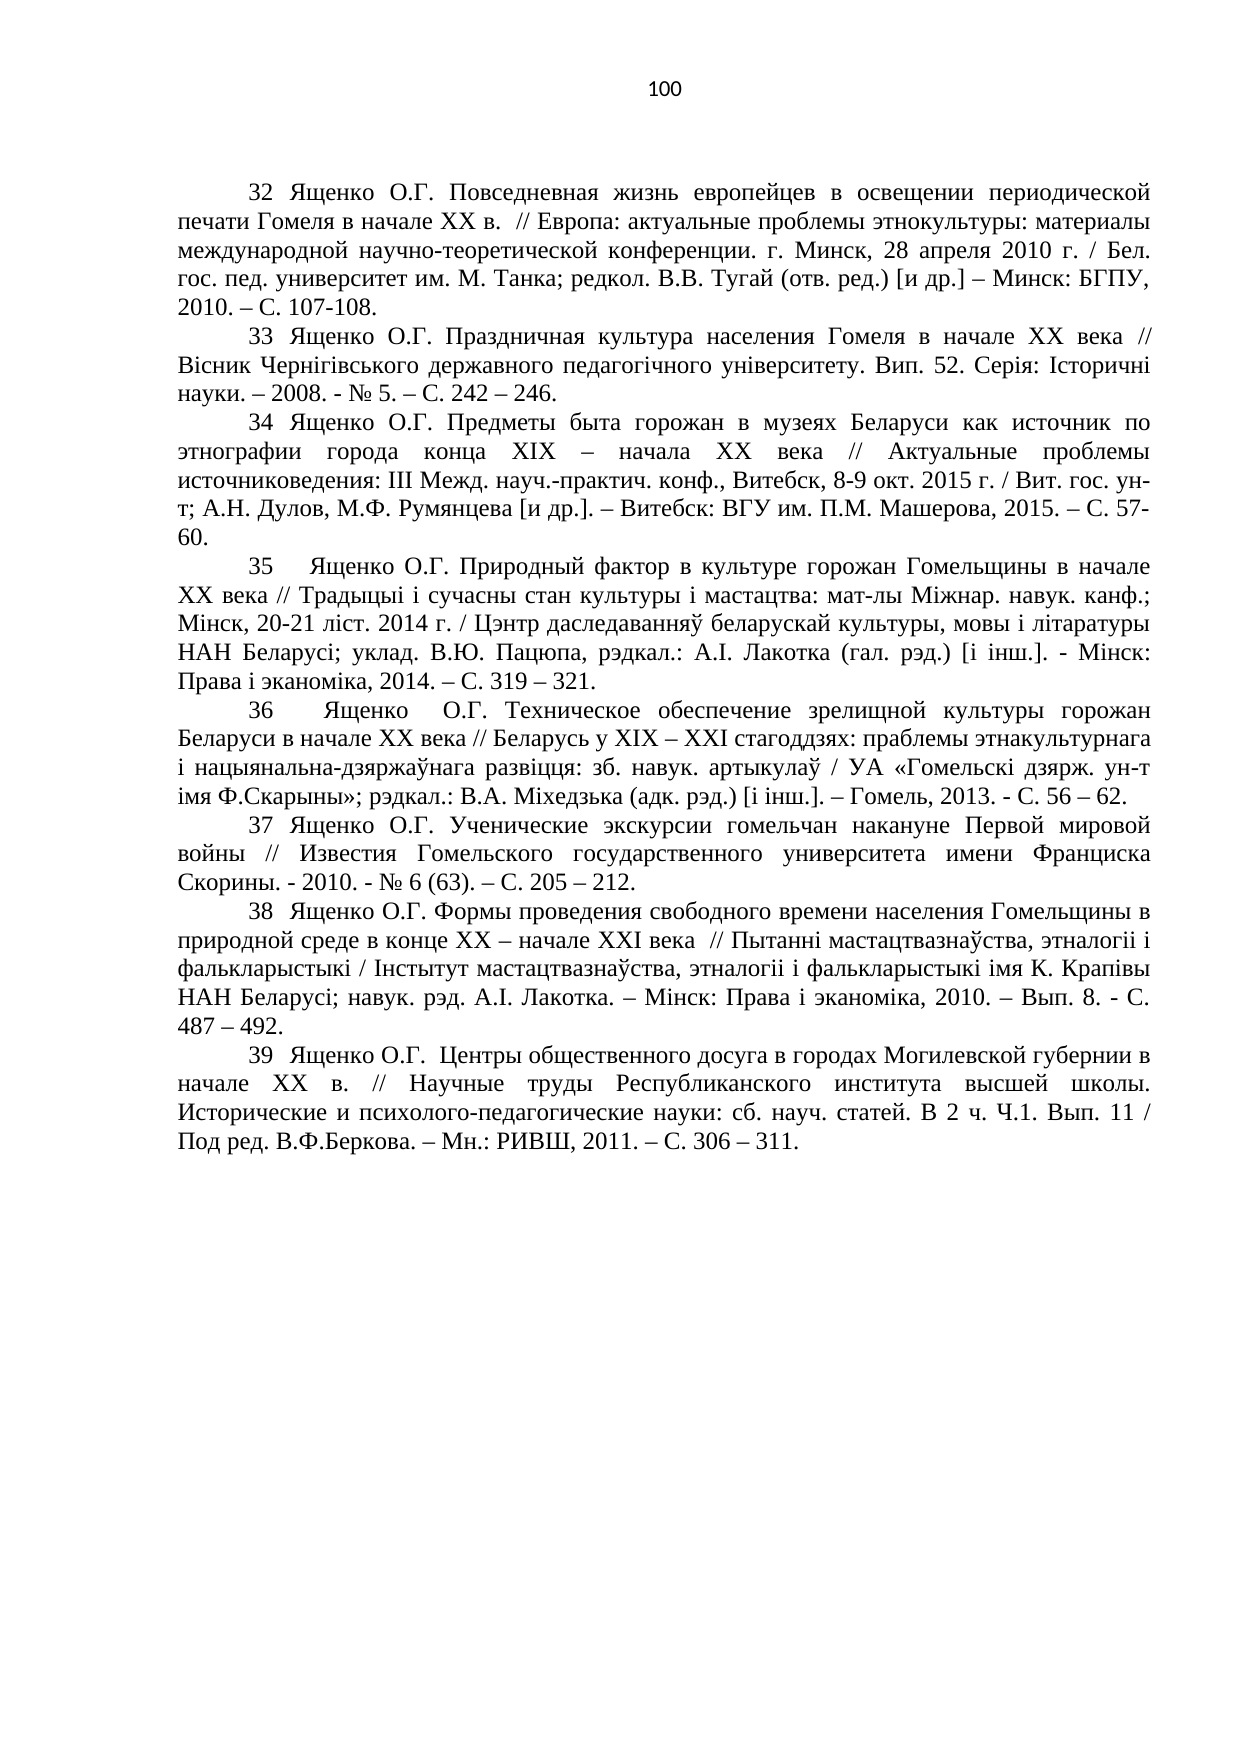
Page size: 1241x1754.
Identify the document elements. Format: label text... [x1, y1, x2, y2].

list Ященко О.Г. Праздничная культура населения Гомеля в начале XX века // Вісник Чернігівського державного педагогічного університету. Вип. 52. Серія: Історичні науки. – 2008. - № 5. – С. 242 – 246. [177, 321, 1152, 407]
list Ященко О.Г. Повседневная жизнь европейцев в освещении периодической печати Гомеля в начале XX в. // Европа: актуальные проблемы этнокультуры: материалы международной научно-теоретической конференции. г. Минск, 28 апреля 2010 г. / Бел. гос. пед. университет им. М. Танка; редкол. В.В. Тугай (отв. ред.) [и др.] – Минск: БГПУ, 2010. – С. 107-108. [177, 177, 1152, 321]
list Ященко О.Г. Техническое обеспечение зрелищной культуры горожан Беларуси в начале XX века // Беларусь у XIX – XXI стагоддзях: праблемы этнакультурнага і нацыянальна-дзяржаўнага развіцця: зб. навук. артыкулаў / УА «Гомельскі дзярж. ун-т імя Ф.Скарыны»; рэдкал.: В.А. Міхедзька (адк. рэд.) [і інш.]. – Гомель, 2013. - С. 56 – 62. [177, 695, 1152, 810]
list Ященко О.Г. Центры общественного досуга в городах Могилевской губернии в начале XX в. // Научные труды Республиканского института высшей школы. Исторические и психолого-педагогические науки: сб. науч. статей. В 2 ч. Ч.1. Вып. 11 / Под ред. В.Ф.Беркова. – Мн.: РИВШ, 2011. – С. 306 – 311. [177, 1040, 1152, 1155]
list Ященко О.Г. Предметы быта горожан в музеях Беларуси как источник по этнографии города конца XIX – начала XX века // Актуальные проблемы источниковедения: III Межд. науч.-практич. конф., Витебск, 8-9 окт. 2015 г. / Вит. гос. ун-т; А.Н. Дулов, М.Ф. Румянцева [и др.]. – Витебск: ВГУ им. П.М. Машерова, 2015. – С. 57-60. [177, 407, 1152, 551]
list Ященко О.Г. Природный фактор в культуре горожан Гомельщины в начале XX века // Традыцыі і сучасны стан культуры і мастацтва: мат-лы Міжнар. навук. канф.; Мінск, 20-21 ліст. 2014 г. / Цэнтр даследаванняў беларускай культуры, мовы і літаратуры НАН Беларусі; уклад. В.Ю. Пацюпа, рэдкал.: А.І. Лакотка (гал. рэд.) [і інш.]. - Мінск: Права і эканоміка, 2014. – С. 319 – 321. [177, 551, 1152, 695]
list Ященко О.Г. Ученические экскурсии гомельчан накануне Первой мировой войны // Известия Гомельского государственного университета имени Франциска Скорины. - 2010. - № 6 (63). – С. 205 – 212. [177, 810, 1152, 896]
list Ященко О.Г. Формы проведения свободного времени населения Гомельщины в природной среде в конце XX – начале XXI века // Пытанні мастацтвазнаўства, этналогіі і фалькларыстыкі / Інстытут мастацтвазнаўства, этналогіі і фалькларыстыкі імя К. Крапівы НАН Беларусі; навук. рэд. А.І. Лакотка. – Мінск: Права і эканоміка, 2010. – Вып. 8. - С. 487 – 492. [177, 896, 1152, 1040]
